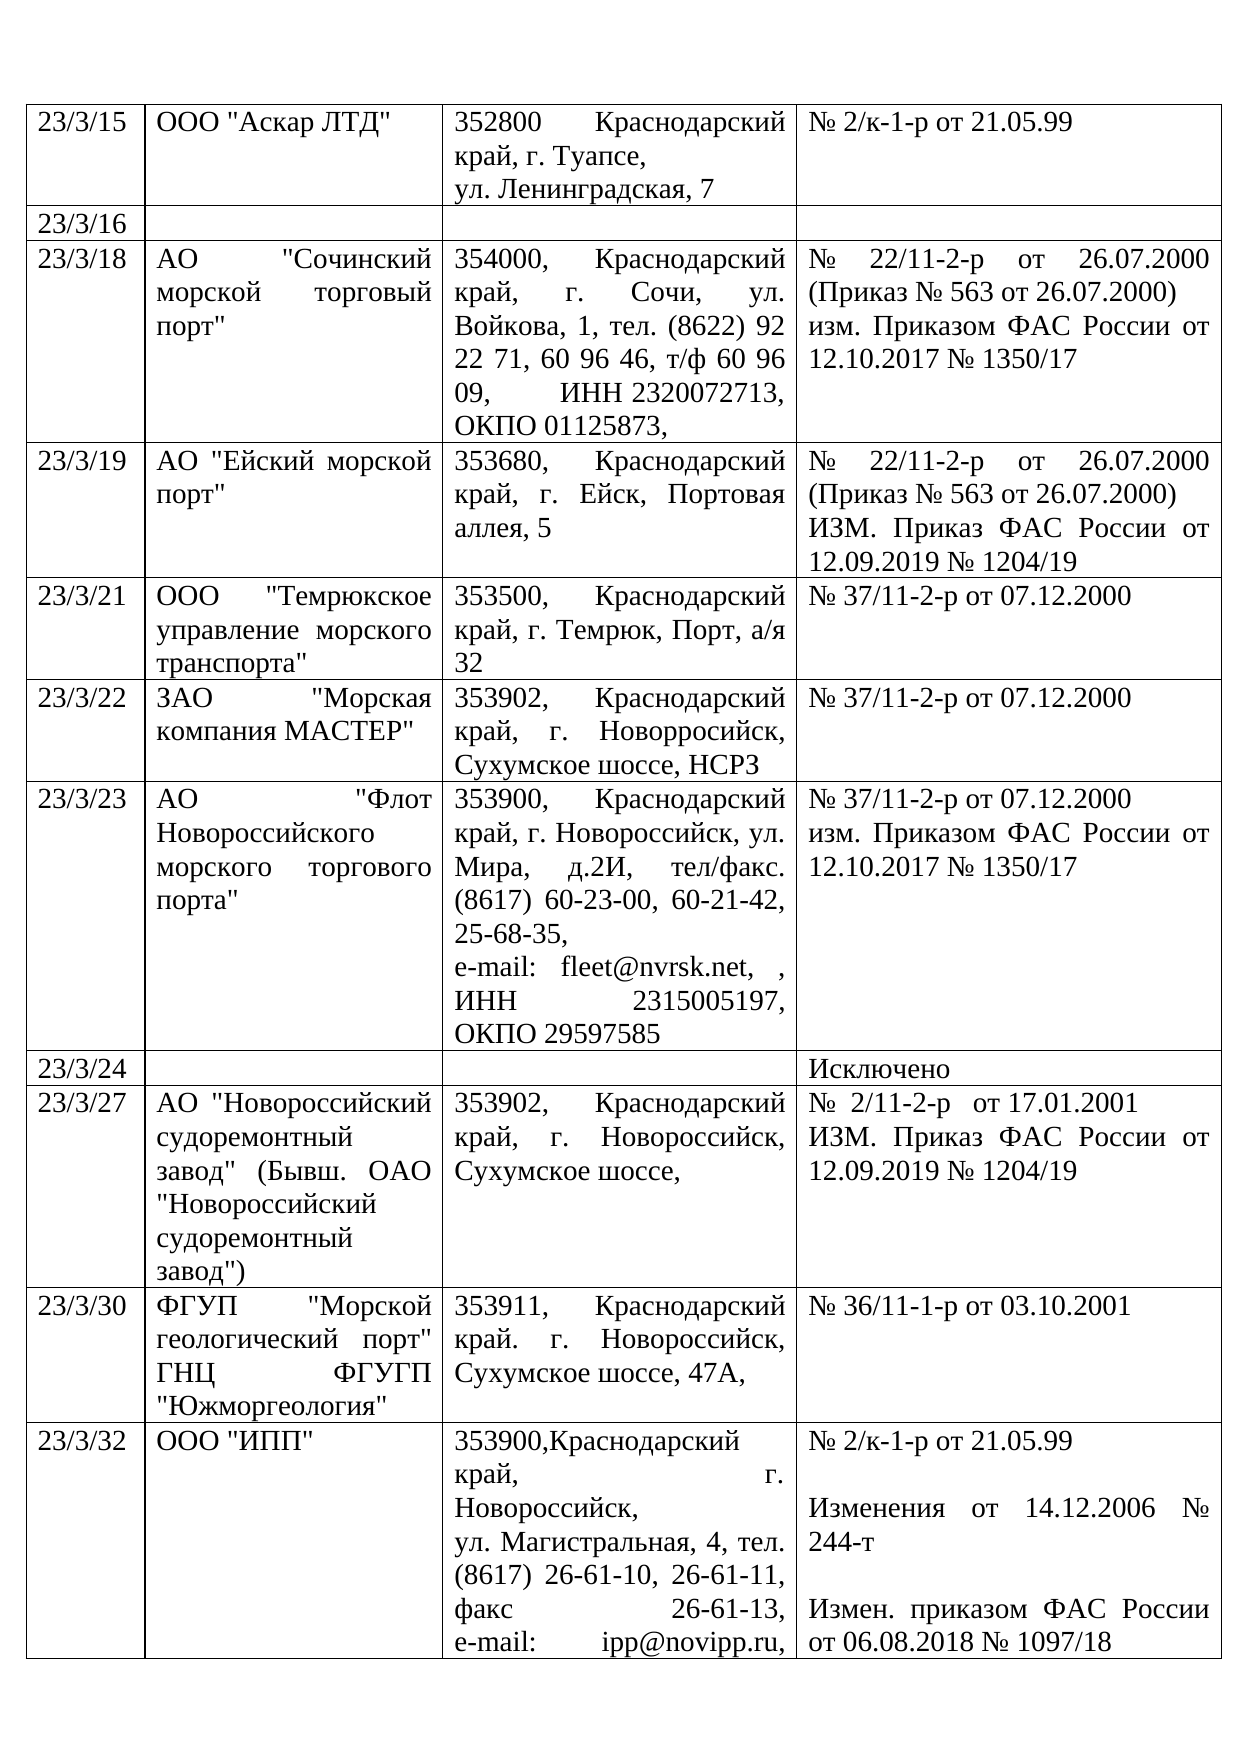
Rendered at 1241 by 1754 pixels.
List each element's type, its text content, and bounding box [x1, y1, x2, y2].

table_cell 353680, Краснодарский край, г. Ейск, Портовая аллея, 5 [443, 443, 796, 577]
table_cell № 22/11-2-р от 26.07.2000 (Приказ № 563 от 26.07.2000) ИЗМ. Приказ ФАС России от 12.09.2019 № 1204/19 [797, 443, 1221, 577]
table_cell ООО "Темрюкское управление морского транспорта" [146, 578, 442, 679]
table_cell 353500, Краснодарский край, г. Темрюк, Порт, а/я 32 [443, 578, 796, 679]
table_cell № 2/11-2-р от 17.01.2001 ИЗМ. Приказ ФАС России от 12.09.2019 № 1204/19 [797, 1086, 1221, 1287]
table_cell ФГУП "Морской геологический порт" ГНЦ ФГУГП "Южморгеология" [146, 1288, 442, 1422]
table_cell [797, 1423, 1221, 1658]
table_cell № 37/11-2-р от 07.12.2000 изм. Приказом ФАС России от 12.10.2017 № 1350/17 [797, 782, 1221, 1050]
table_cell 23/3/22 [27, 680, 144, 781]
table_cell 23/3/21 [27, 578, 144, 679]
table_cell 353902, Краснодарский край, г. Новорросийск, Сухумское шоссе, НСРЗ [443, 680, 796, 781]
table_cell 23/3/30 [27, 1288, 144, 1422]
table_cell 353902, Краснодарский край, г. Новороссийск, Сухумское шоссе, [443, 1086, 796, 1287]
table_cell 23/3/32 [27, 1423, 144, 1658]
table_cell 23/3/19 [27, 443, 144, 577]
table_cell 353900, Краснодарский край, г. Новороссийск, ул. Мира, д.2И, тел/факс. (8617) 60-23-00, 60-21-42, 25-68-35, e-mail: fleet@nvrsk.net, , ИНН 2315005197, ОКПО 29597585 [443, 782, 796, 1050]
table_cell № 37/11-2-р от 07.12.2000 [797, 578, 1221, 679]
table_cell АО "Новороссийский судоремонтный завод" (Бывш. ОАО "Новороссийский судоремонтный завод") [146, 1086, 442, 1287]
table_cell [797, 206, 1221, 240]
table_cell [443, 206, 796, 240]
table_cell 352800 Краснодарский край, г. Туапсе, ул. Ленинградская, 7 [443, 105, 796, 205]
table_cell [146, 206, 442, 240]
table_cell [797, 105, 1221, 205]
table_cell АО "Флот Новороссийского морского торгового порта" [146, 782, 442, 1050]
table_cell ЗАО "Морская компания МАСТЕР" [146, 680, 442, 781]
table_cell АО "Сочинский морской торговый порт" [146, 241, 442, 442]
table_cell 354000, Краснодарский край, г. Сочи, ул. Войкова, 1, тел. (8622) 92 22 71, 60 96 46, т/ф 60 96 09, ИНН 2320072713, ОКПО 01125873, [443, 241, 796, 442]
table_cell № 22/11-2-р от 26.07.2000 (Приказ № 563 от 26.07.2000) изм. Приказом ФАС России от 12.10.2017 № 1350/17 [797, 241, 1221, 442]
table_cell 23/3/18 [27, 241, 144, 442]
table_cell 353911, Краснодарский край. г. Новороссийск, Сухумское шоссе, 47А, [443, 1288, 796, 1422]
table_cell 23/3/15 [27, 105, 144, 205]
table_cell 23/3/23 [27, 782, 144, 1050]
table_cell № 37/11-2-р от 07.12.2000 [797, 680, 1221, 781]
table_cell ООО "Аскар ЛТД" [146, 105, 442, 205]
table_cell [443, 1423, 796, 1658]
table_cell 23/3/27 [27, 1086, 144, 1287]
table_cell № 36/11-1-р от 03.10.2001 [797, 1288, 1221, 1422]
table_cell ООО "ИПП" [146, 1423, 442, 1658]
table_cell [146, 1051, 442, 1084]
table_cell 23/3/16 [27, 206, 144, 240]
table_cell Исключено [797, 1051, 1221, 1084]
table_cell [443, 1051, 796, 1084]
table_cell АО "Ейский морской порт" [146, 443, 442, 577]
table_cell 23/3/24 [27, 1051, 144, 1084]
